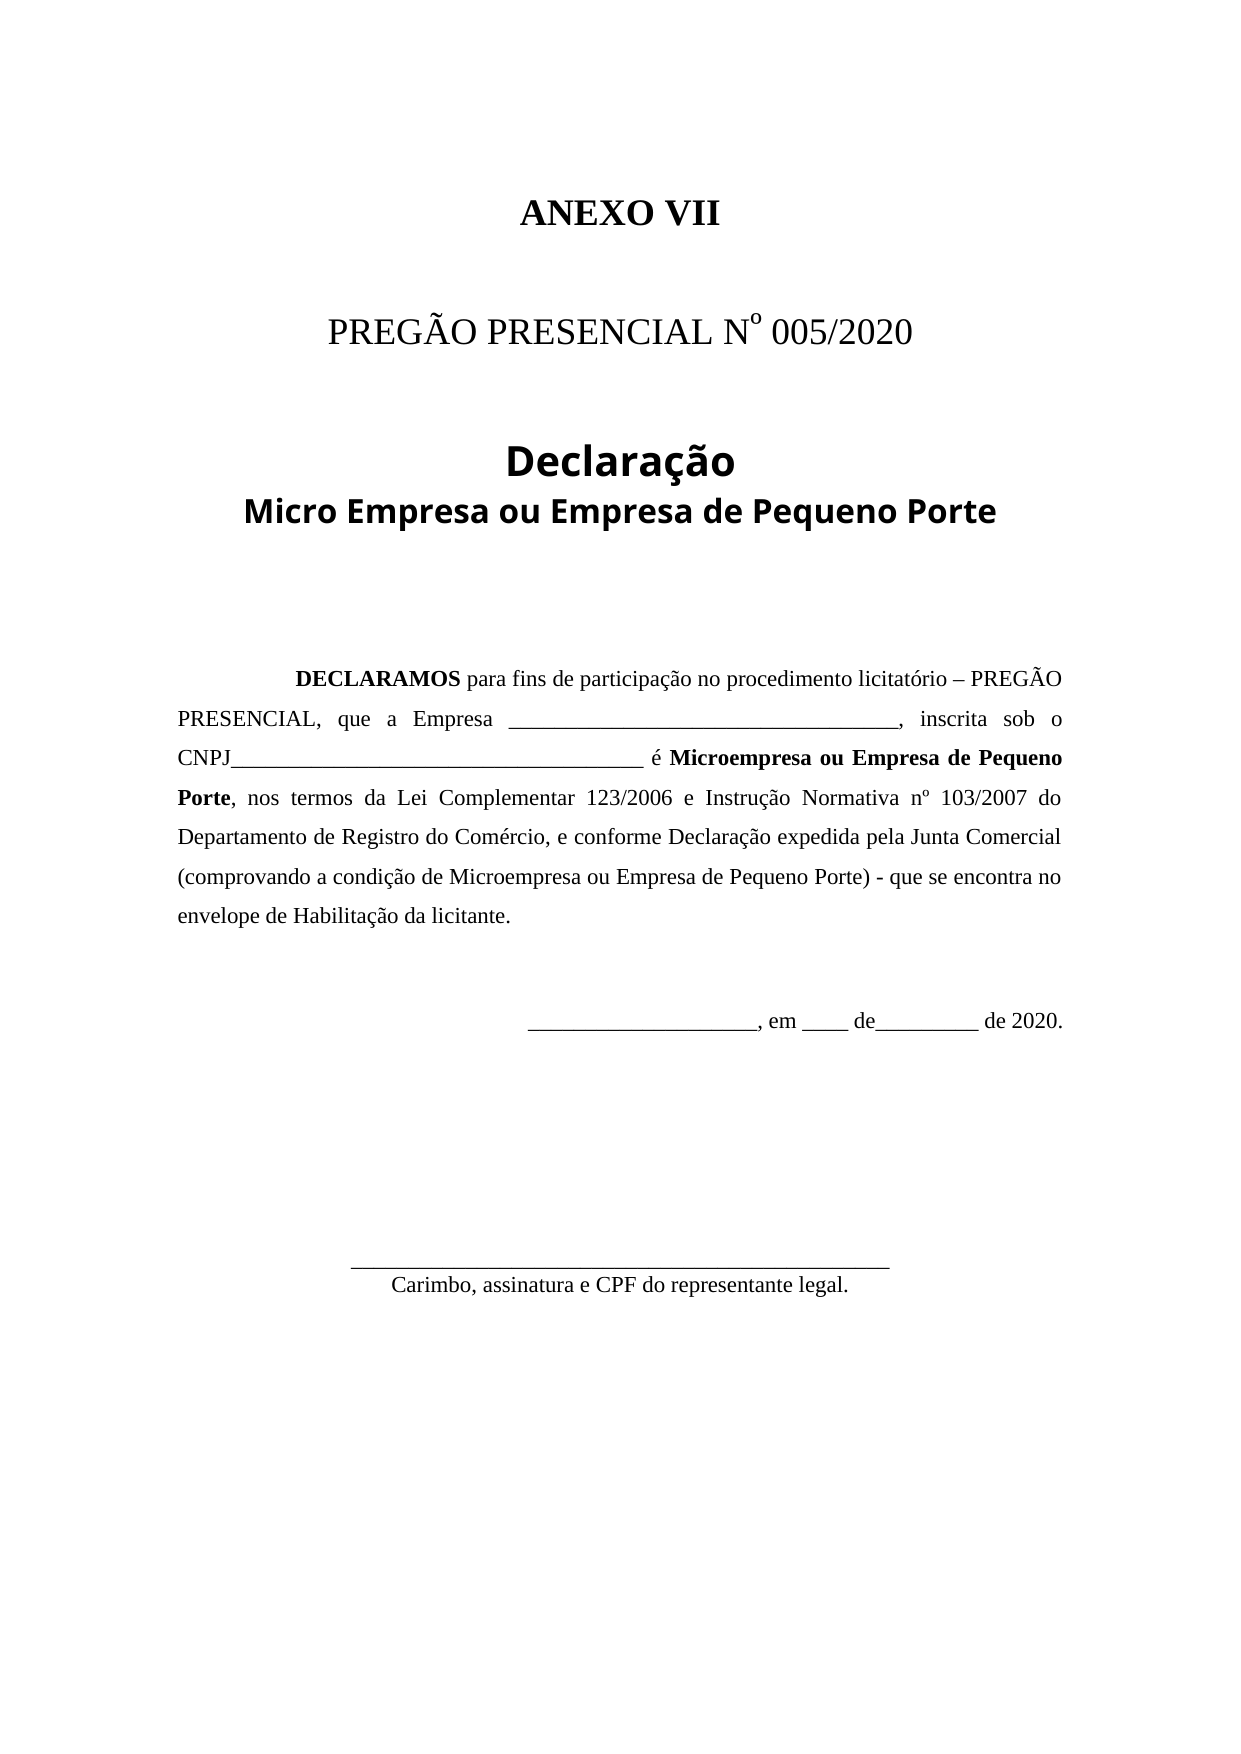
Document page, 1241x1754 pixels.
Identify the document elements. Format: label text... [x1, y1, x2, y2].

text Micro Empresa ou Empresa de Pequeno Porte [177, 488, 1063, 534]
text Carimbo, assinatura e CPF do representante legal. [177, 1271, 1063, 1297]
text ANEXO VII [177, 191, 1063, 234]
text _______________________________________________ [177, 1245, 1063, 1271]
text DECLARAMOS para fins de participação no procedimento licitatório – PREGÃO PRESENCIAL, que a Empresa __________________________________, inscrita sob o CNPJ____________________________________ é Microempresa ou Empresa de Pequeno Porte, nos termos da Lei Complementar 123/2006 e Instrução Normativa nº 103/2007 do Departamento de Registro do Comércio, e conforme Declaração expedida pela Junta Comercial (comprovando a condição de Microempresa ou Empresa de Pequeno Porte) - que se encontra no envelope de Habilitação da licitante. [177, 665, 1063, 929]
text PREGÃO PRESENCIAL Nº 005/2020 [177, 303, 1063, 352]
text ____________________, em ____ de_________ de 2020. [177, 1008, 1063, 1034]
text Declaração [177, 431, 1063, 488]
